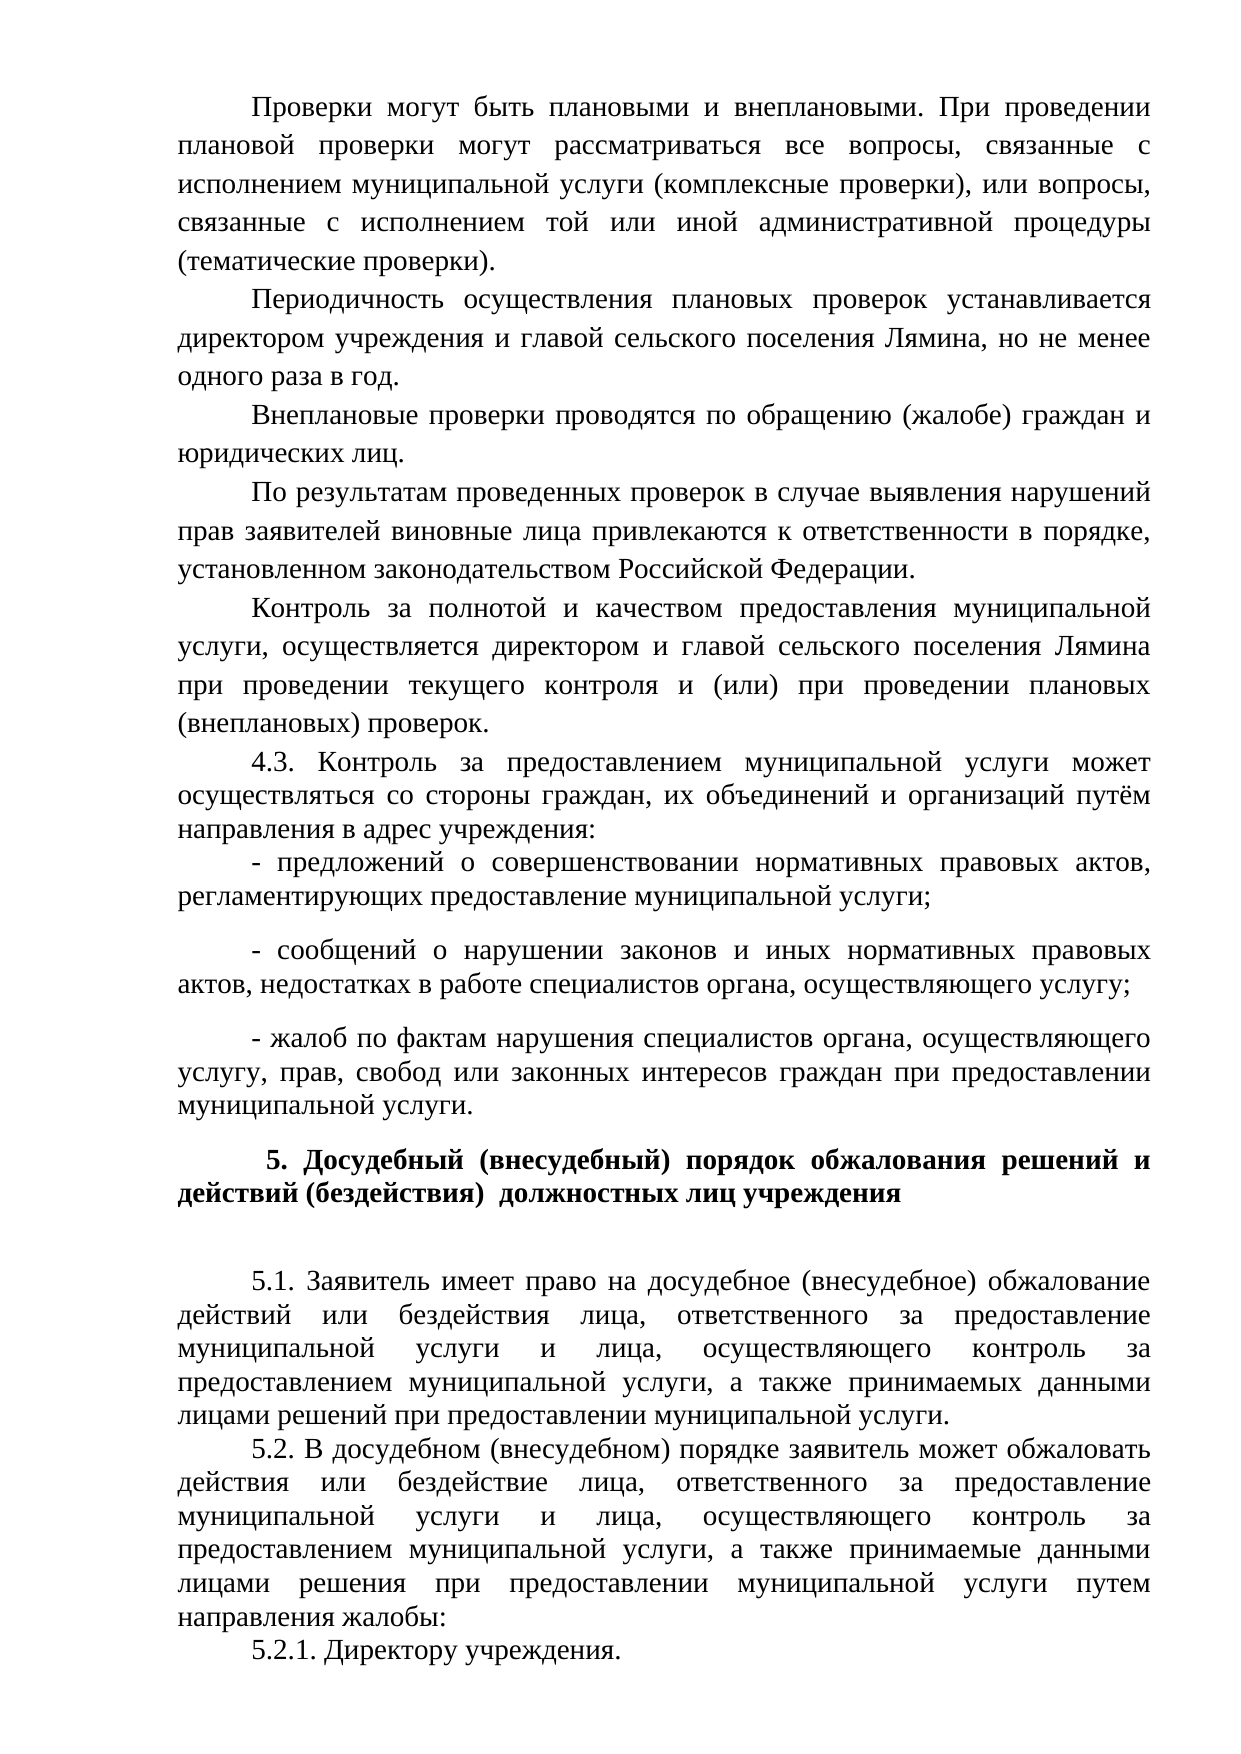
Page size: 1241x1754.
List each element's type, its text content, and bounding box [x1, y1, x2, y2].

text - жалоб по фактам нарушения специалистов органа, осуществляющего услугу, прав, свобод или законных интересов граждан при предоставлении муниципальной услуги. [177, 1020, 1152, 1121]
text 5.1. Заявитель имеет право на досудебное (внесудебное) обжалование действий или бездействия лица, ответственного за предоставление муниципальной услуги и лица, осуществляющего контроль за предоставлением муниципальной услуги, а также принимаемых данными лицами решений при предоставлении муниципальной услуги. [177, 1263, 1152, 1431]
text - сообщений о нарушении законов и иных нормативных правовых актов, недостатках в работе специалистов органа, осуществляющего услугу; [177, 932, 1152, 999]
text - предложений о совершенствовании нормативных правовых актов, регламентирующих предоставление муниципальной услуги; [177, 844, 1152, 912]
text 5.2. В досудебном (внесудебном) порядке заявитель может обжаловать действия или бездействие лица, ответственного за предоставление муниципальной услуги и лица, осуществляющего контроль за предоставлением муниципальной услуги, а также принимаемые данными лицами решения при предоставлении муниципальной услуги путем направления жалобы: [177, 1431, 1152, 1632]
text Контроль за полнотой и качеством предоставления муниципальной услуги, осуществляется директором и главой сельского поселения Лямина при проведении текущего контроля и (или) при проведении плановых (внеплановых) проверок. [177, 590, 1152, 739]
text Проверки могут быть плановыми и внеплановыми. При проведении плановой проверки могут рассматриваться все вопросы, связанные с исполнением муниципальной услуги (комплексные проверки), или вопросы, связанные с исполнением той или иной административной процедуры (тематические проверки). [177, 89, 1152, 276]
text Периодичность осуществления плановых проверок устанавливается директором учреждения и главой сельского поселения Лямина, но не менее одного раза в год. [177, 281, 1152, 392]
text По результатам проведенных проверок в случае выявления нарушений прав заявителей виновные лица привлекаются к ответственности в порядке, установленном законодательством Российской Федерации. [177, 474, 1152, 585]
text 4.3. Контроль за предоставлением муниципальной услуги может осуществляться со стороны граждан, их объединений и организаций путём направления в адрес учреждения: [177, 744, 1152, 844]
text 5. Досудебный (внесудебный) порядок обжалования решений и действий (бездействия) должностных лиц учреждения [177, 1142, 1152, 1209]
text 5.2.1. Директору учреждения. [177, 1632, 1152, 1666]
text Внеплановые проверки проводятся по обращению (жалобе) граждан и юридических лиц. [177, 397, 1152, 469]
